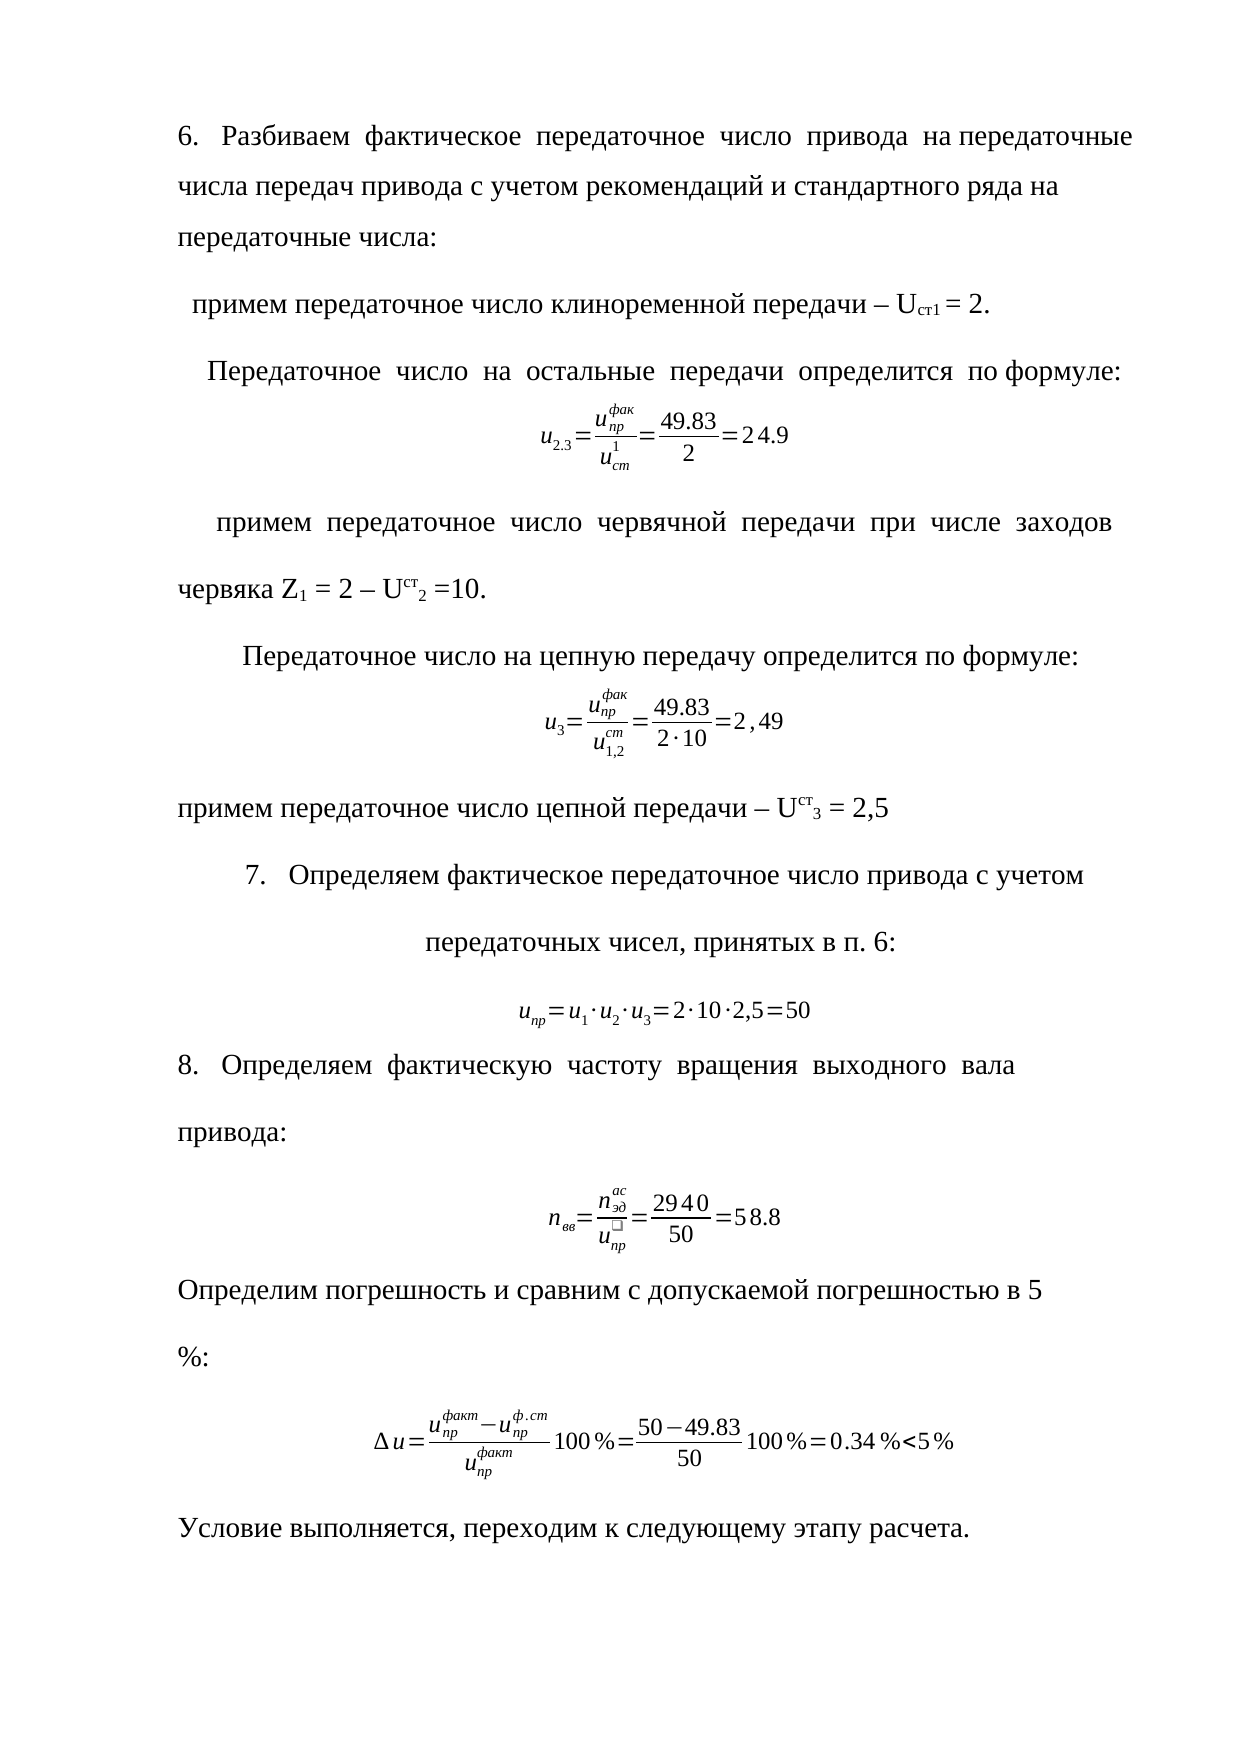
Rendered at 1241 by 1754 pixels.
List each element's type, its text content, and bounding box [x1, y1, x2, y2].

text примем передаточное число червячной передачи при числе заходов [177, 504, 1152, 538]
text Условие выполняется, переходим к следующему этапу расчета. [177, 1510, 1152, 1543]
text %: [177, 1339, 1152, 1372]
text червяка Z1 = 2 ‒ Uст2 =10. [177, 571, 1152, 605]
text передаточных чисел, принятых в п. 6: [177, 924, 1152, 1028]
text примем передаточное число цепной передачи ‒ Uст3 = 2,5 [177, 790, 1152, 823]
text 6. Разбиваем фактическое передаточное число привода на передаточные числа передач привода с учетом рекомендаций и стандартного ряда на передаточные числа: [177, 118, 1152, 252]
text 7. Определяем фактическое передаточное число привода с учетом [177, 857, 1152, 890]
text Передаточное число на цепную передачу определится по формуле: [177, 638, 1152, 759]
text 8. Определяем фактическую частоту вращения выходного вала [177, 1047, 1152, 1081]
text привода: [177, 1114, 1152, 1148]
text Определим погрешность и сравним с допускаемой погрешностью в 5 [177, 1272, 1152, 1306]
text Передаточное число на остальные передачи определится по формуле: [177, 353, 1152, 474]
text примем передаточное число клиноременной передачи ‒ Uст1 = 2. [177, 286, 1152, 319]
